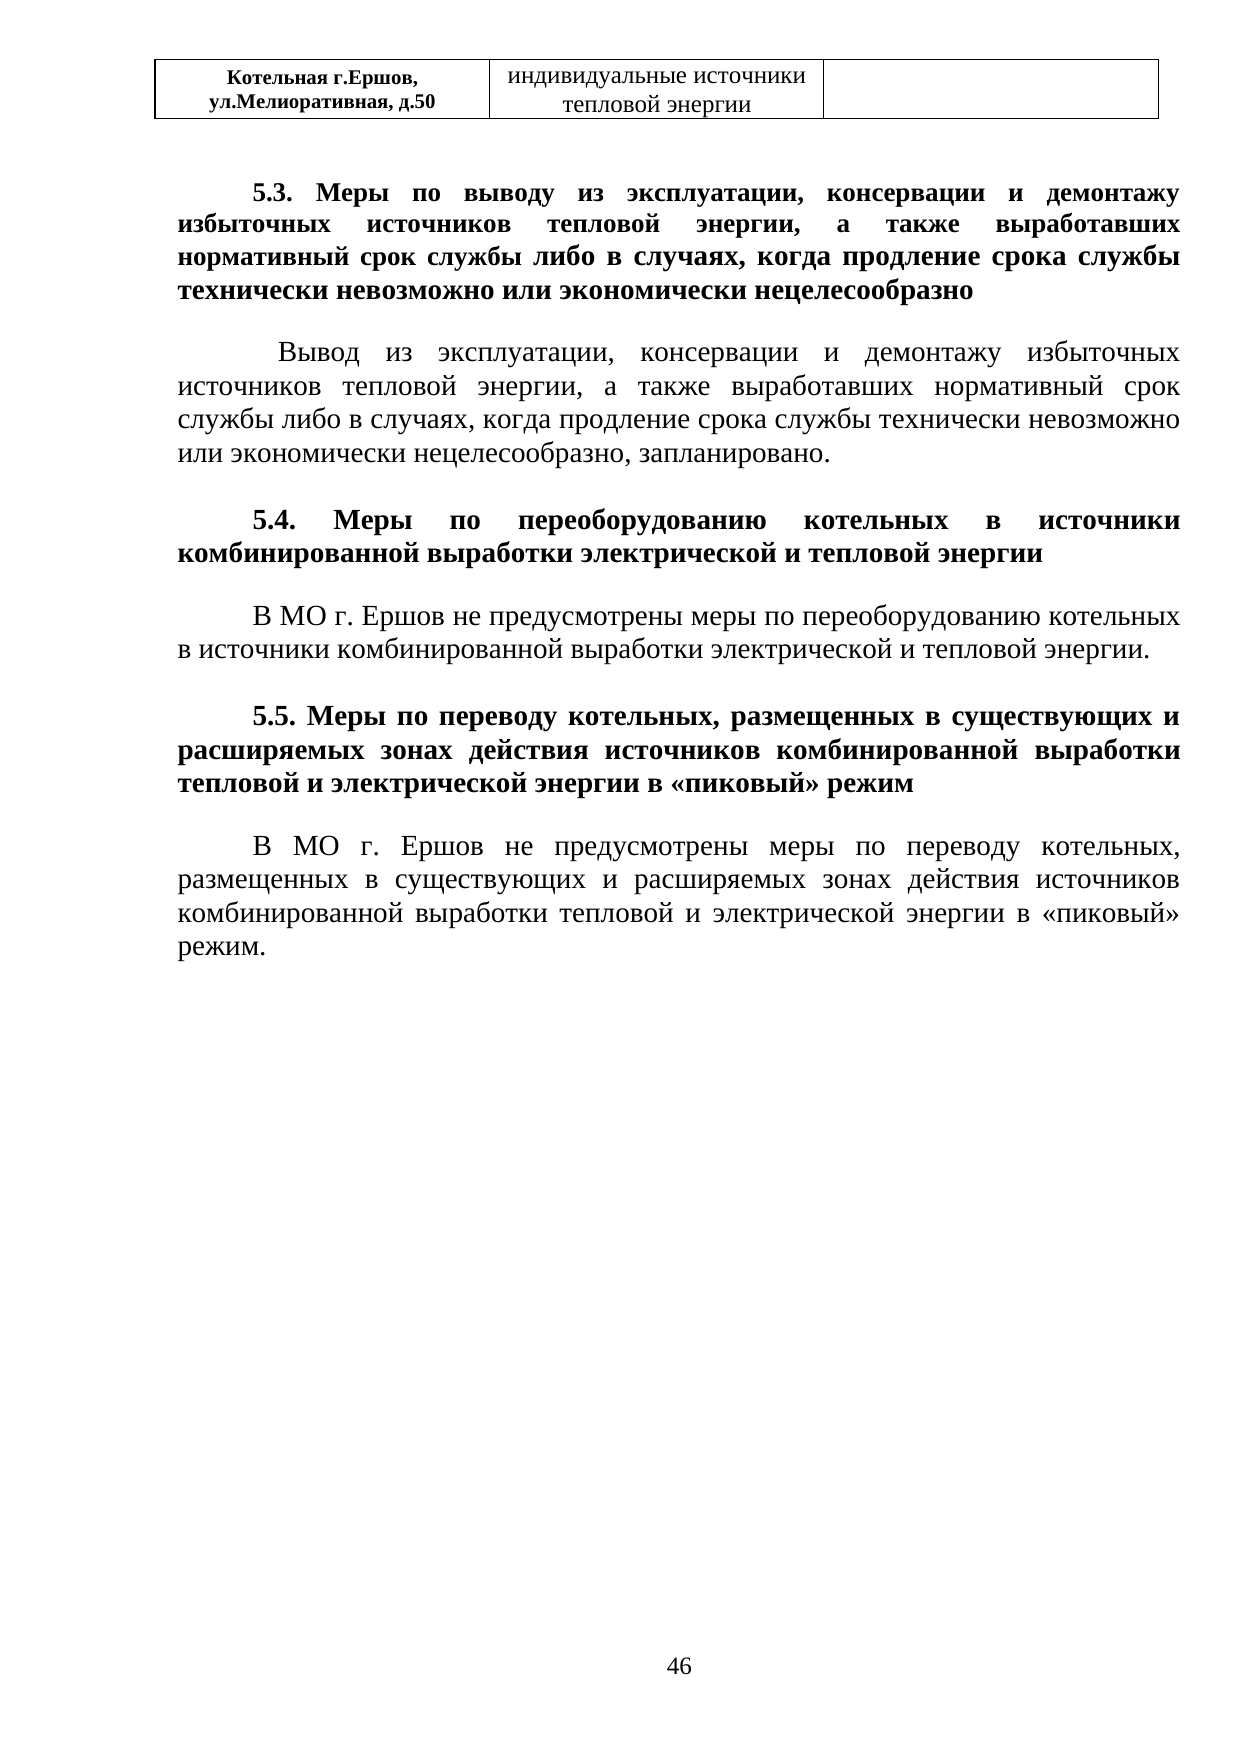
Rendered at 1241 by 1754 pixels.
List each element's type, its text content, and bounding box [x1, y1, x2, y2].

subtitle Вывод из эксплуатации, консервации и демонтажу избыточных источников тепловой энергии, а также выработавших нормативный срок службы либо в случаях, когда продление срока службы технически невозможно или экономически нецелесообразно, запланировано. [177, 334, 1181, 468]
subtitle В МО г. Ершов не предусмотрены меры по переводу котельных, размещенных в существующих и расширяемых зонах действия источников комбинированной выработки тепловой и электрической энергии в «пиковый» режим. [177, 828, 1181, 962]
subtitle 5.4. Меры по переоборудованию котельных в источники комбинированной выработки электрической и тепловой энергии [177, 502, 1181, 569]
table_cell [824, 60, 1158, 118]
subtitle 5.3. Меры по выводу из эксплуатации, консервации и демонтажу избыточных источников тепловой энергии, а также выработавших нормативный срок службы либо в случаях, когда продление срока службы технически невозможно или экономически нецелесообразно [177, 176, 1181, 306]
subtitle В МО г. Ершов не предусмотрены меры по переоборудованию котельных в источники комбинированной выработки электрической и тепловой энергии. [177, 598, 1181, 665]
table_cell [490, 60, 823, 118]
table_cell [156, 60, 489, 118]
subtitle 5.5. Меры по переводу котельных, размещенных в существующих и расширяемых зонах действия источников комбинированной выработки тепловой и электрической энергии в «пиковый» режим [177, 698, 1181, 799]
